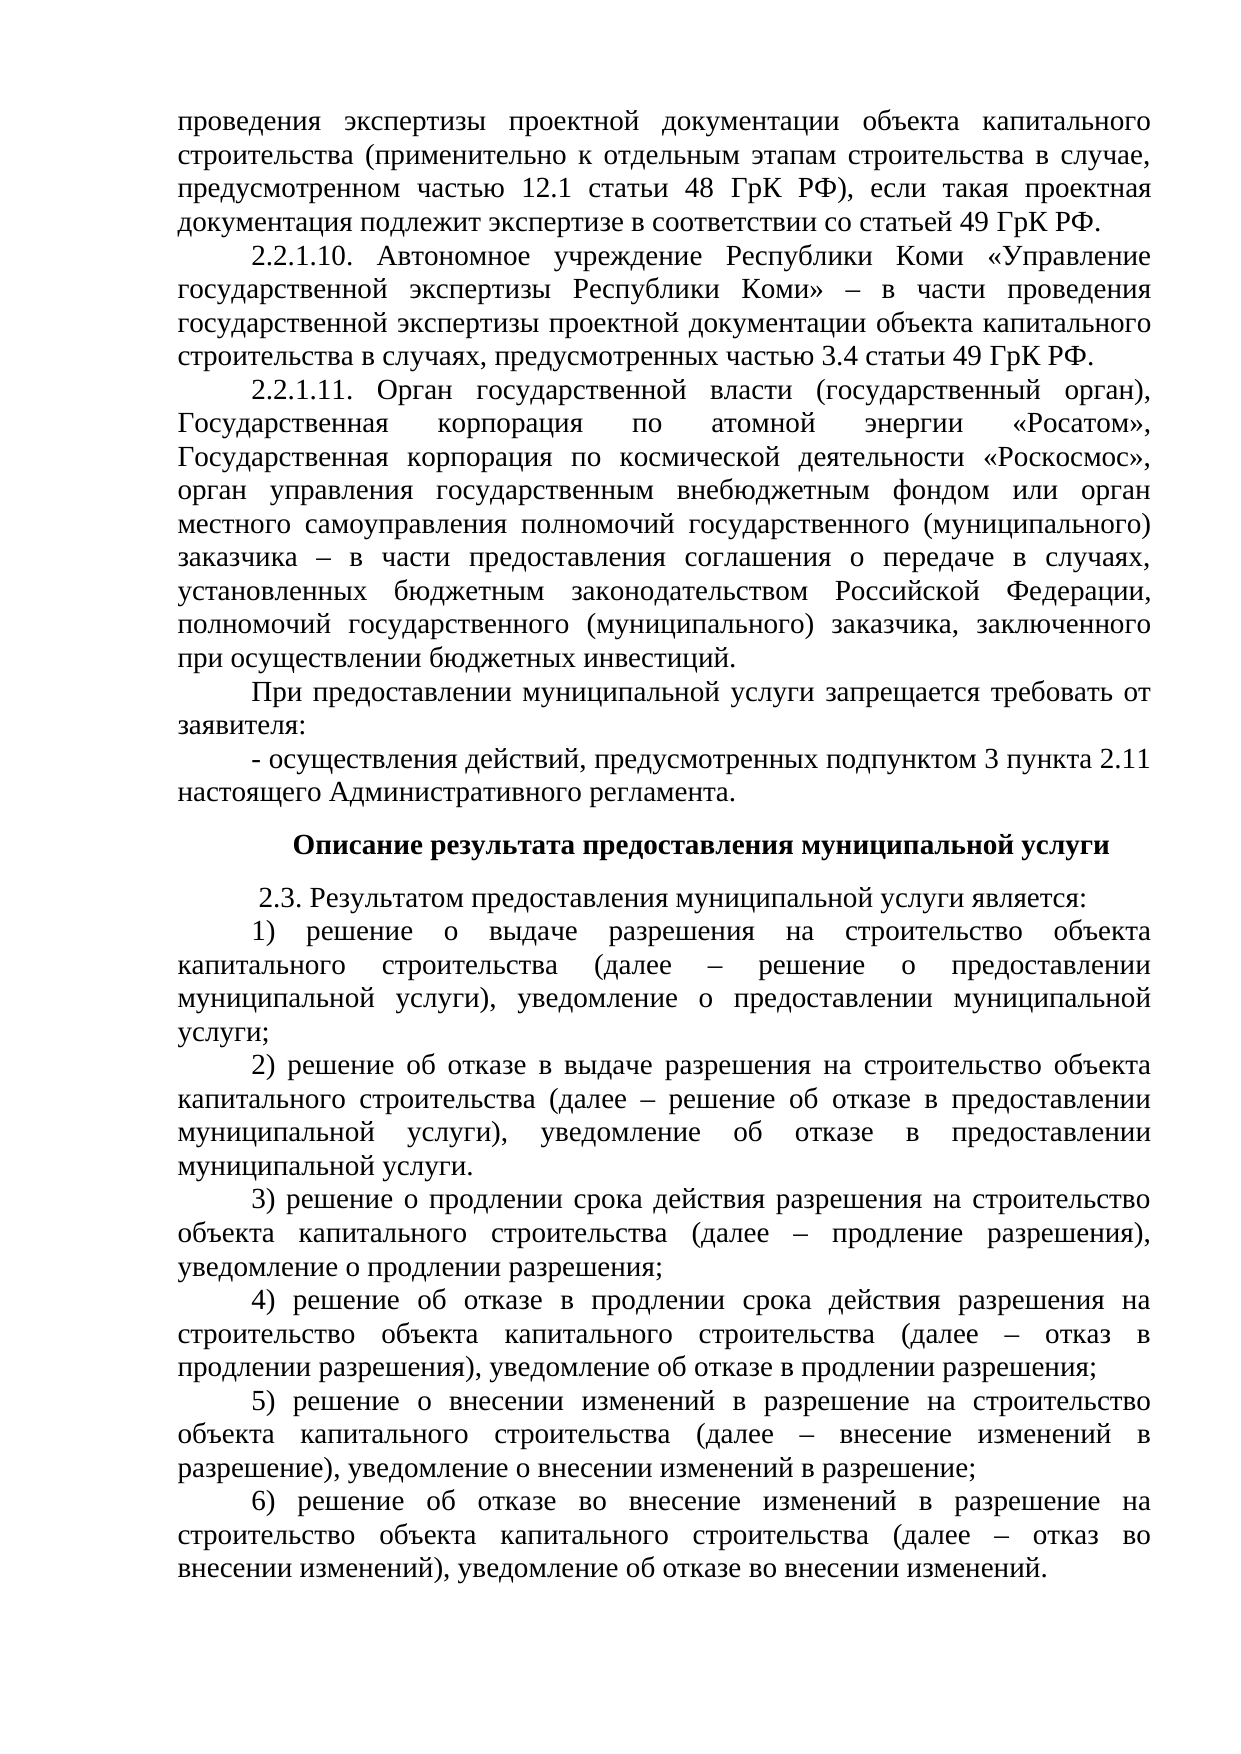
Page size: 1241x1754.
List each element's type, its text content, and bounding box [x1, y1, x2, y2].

text 2.2.1.10. Автономное учреждение Республики Коми «Управление государственной экспертизы Республики Коми» – в части проведения государственной экспертизы проектной документации объекта капитального строительства в случаях, предусмотренных частью 3.4 статьи 49 ГрК РФ. [177, 238, 1152, 372]
text 2.2.1.11. Орган государственной власти (государственный орган), Государственная корпорация по атомной энергии «Росатом», Государственная корпорация по космической деятельности «Роскосмос», орган управления государственным внебюджетным фондом или орган местного самоуправления полномочий государственного (муниципального) заказчика – в части предоставления соглашения о передаче в случаях, установленных бюджетным законодательством Российской Федерации, полномочий государственного (муниципального) заказчика, заключенного при осуществлении бюджетных инвестиций. [177, 372, 1152, 674]
text - осуществления действий, предусмотренных подпунктом 3 пункта 2.11 настоящего Административного регламента. [177, 741, 1152, 808]
text 3) решение о продлении срока действия разрешения на строительство объекта капитального строительства (далее – продление разрешения), уведомление о продлении разрешения; [177, 1182, 1152, 1282]
text 2.3. Результатом предоставления муниципальной услуги является: [177, 880, 1152, 913]
text Описание результата предоставления муниципальной услуги [177, 827, 1152, 861]
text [177, 103, 1152, 238]
text 5) решение о внесении изменений в разрешение на строительство объекта капитального строительства (далее – внесение изменений в разрешение), уведомление о внесении изменений в разрешение; [177, 1383, 1152, 1483]
text 2) решение об отказе в выдаче разрешения на строительство объекта капитального строительства (далее – решение об отказе в предоставлении муниципальной услуги), уведомление об отказе в предоставлении муниципальной услуги. [177, 1047, 1152, 1182]
text 4) решение об отказе в продлении срока действия разрешения на строительство объекта капитального строительства (далее – отказ в продлении разрешения), уведомление об отказе в продлении разрешения; [177, 1282, 1152, 1383]
text При предоставлении муниципальной услуги запрещается требовать от заявителя: [177, 674, 1152, 741]
text 1) решение о выдаче разрешения на строительство объекта капитального строительства (далее – решение о предоставлении муниципальной услуги), уведомление о предоставлении муниципальной услуги; [177, 913, 1152, 1047]
text 6) решение об отказе во внесение изменений в разрешение на строительство объекта капитального строительства (далее – отказ во внесении изменений), уведомление об отказе во внесении изменений. [177, 1483, 1152, 1584]
